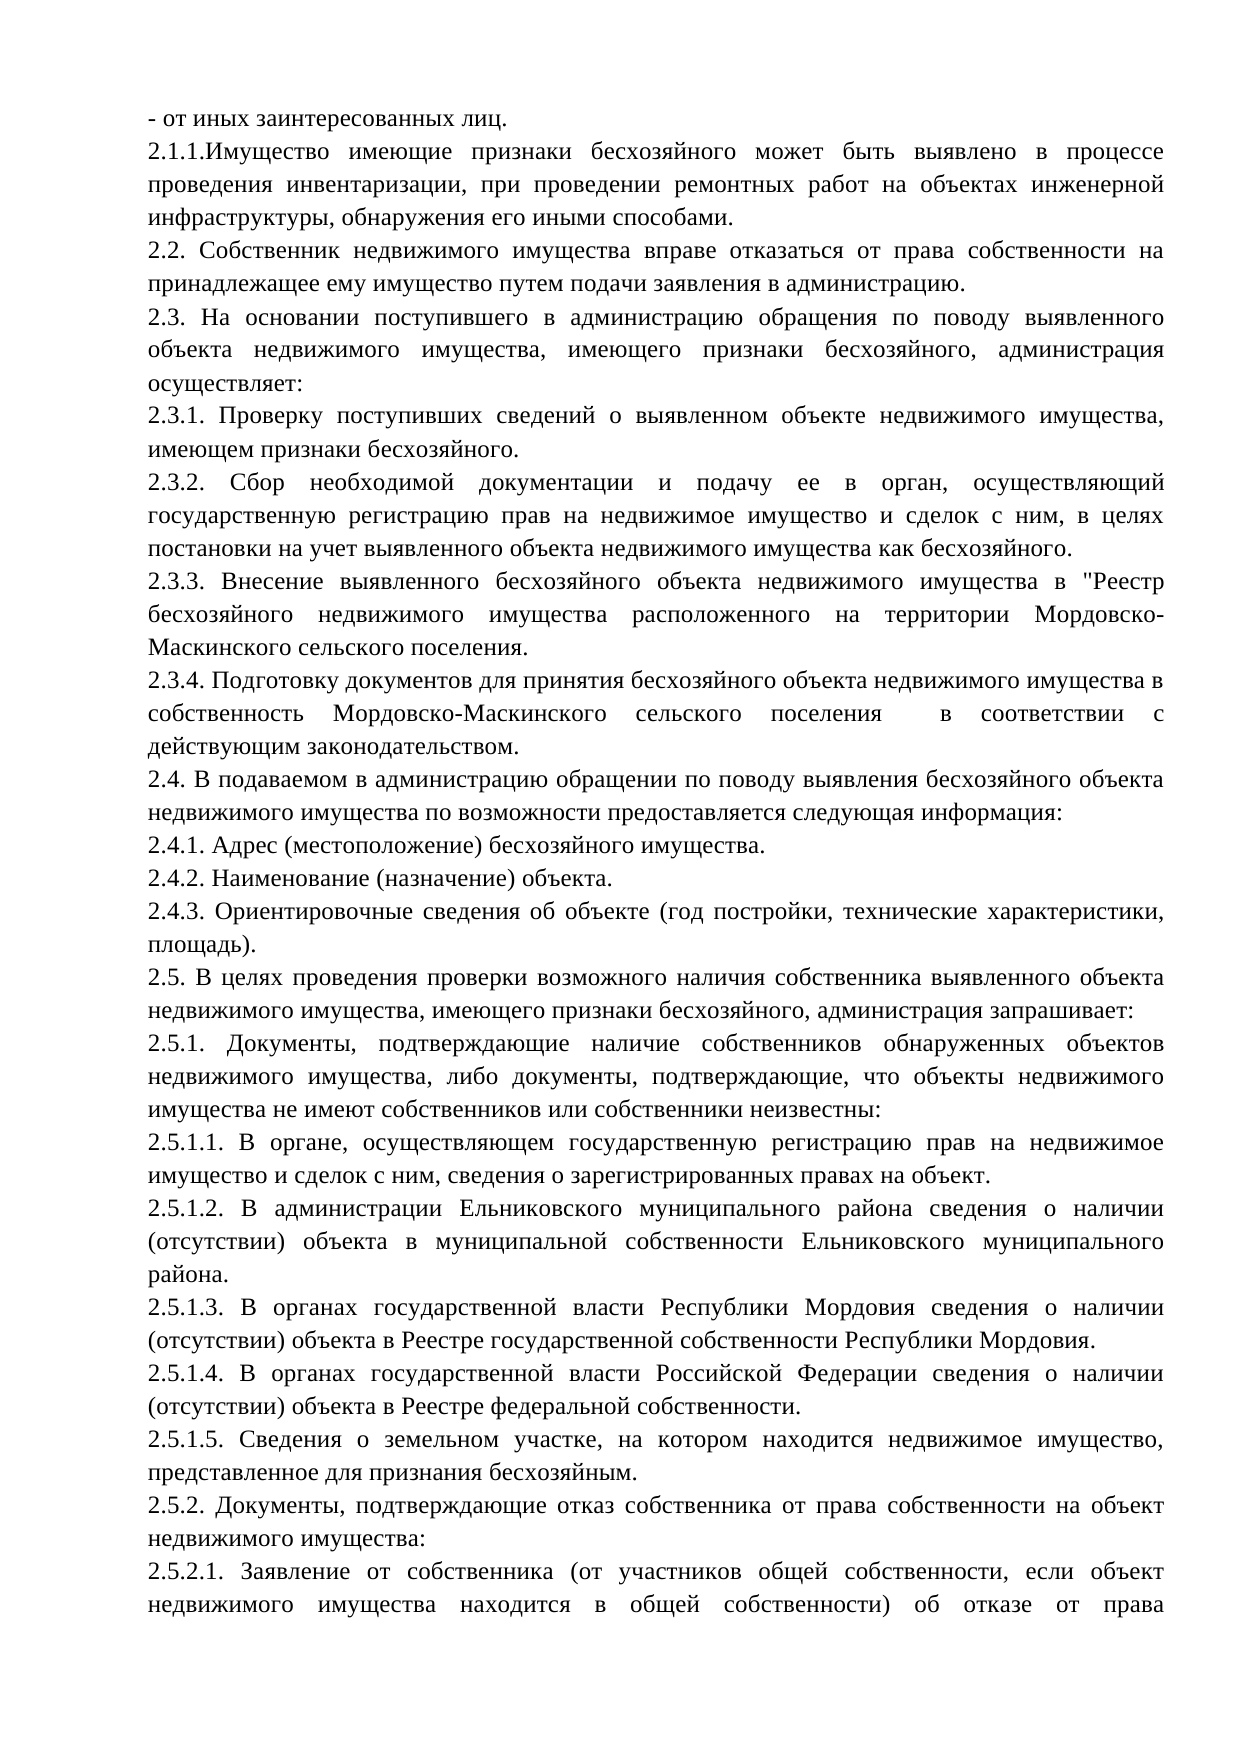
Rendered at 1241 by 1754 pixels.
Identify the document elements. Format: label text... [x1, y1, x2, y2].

text 2.1.1.Имущество имеющие признаки бесхозяйного может быть выявлено в процессе проведения инвентаризации, при проведении ремонтных работ на объектах инженерной инфраструктуры, обнаружения его иными способами. [148, 136, 1166, 231]
text 2.5.1.5. Сведения о земельном участке, на котором находится недвижимое имущество, представленное для признания бесхозяйным. [148, 1424, 1166, 1486]
text 2.5.1.4. В органах государственной власти Российской Федерации сведения о наличии (отсутствии) объекта в Реестре федеральной собственности. [148, 1358, 1166, 1420]
text 2.3.2. Сбор необходимой документации и подачу ее в орган, осуществляющий государственную регистрацию прав на недвижимое имущество и сделок с ним, в целях постановки на учет выявленного объекта недвижимого имущества как бесхозяйного. [148, 467, 1166, 561]
text 2.4.1. Адрес (местоположение) бесхозяйного имущества. [148, 830, 1166, 859]
text 2.3.1. Проверку поступивших сведений о выявленном объекте недвижимого имущества, имеющем признаки бесхозяйного. [148, 401, 1166, 462]
text 2.5.1.1. В органе, осуществляющем государственную регистрацию прав на недвижимое имущество и сделок с ним, сведения о зарегистрированных правах на объект. [148, 1127, 1166, 1189]
text 2.5.1.3. В органах государственной власти Республики Мордовия сведения о наличии (отсутствии) объекта в Реестре государственной собственности Республики Мордовия. [148, 1292, 1166, 1354]
text 2.5.1.2. В администрации Ельниковского муниципального района сведения о наличии (отсутствии) объекта в муниципальной собственности Ельниковского муниципального района. [148, 1193, 1166, 1288]
text 2.4. В подаваемом в администрацию обращении по поводу выявления бесхозяйного объекта недвижимого имущества по возможности предоставляется следующая информация: [148, 764, 1166, 826]
text - от иных заинтересованных лиц. [148, 103, 1166, 132]
text 2.5.1. Документы, подтверждающие наличие собственников обнаруженных объектов недвижимого имущества, либо документы, подтверждающие, что объекты недвижимого имущества не имеют собственников или собственники неизвестны: [148, 1028, 1166, 1123]
text 2.2. Собственник недвижимого имущества вправе отказаться от права собственности на принадлежащее ему имущество путем подачи заявления в администрацию. [148, 236, 1166, 297]
text 2.3.3. Внесение выявленного бесхозяйного объекта недвижимого имущества в "Реестр бесхозяйного недвижимого имущества расположенного на территории Мордовско-Маскинского сельского поселения. [148, 566, 1166, 661]
text 2.4.2. Наименование (назначение) объекта. [148, 863, 1166, 892]
text 2.3.4. Подготовку документов для принятия бесхозяйного объекта недвижимого имущества в собственность Мордовско-Маскинского сельского поселения в соответствии с действующим законодательством. [148, 665, 1166, 759]
text 2.5.2. Документы, подтверждающие отказ собственника от права собственности на объект недвижимого имущества: [148, 1490, 1166, 1552]
text 2.4.3. Ориентировочные сведения об объекте (год постройки, технические характеристики, площадь). [148, 896, 1166, 958]
text 2.5. В целях проведения проверки возможного наличия собственника выявленного объекта недвижимого имущества, имеющего признаки бесхозяйного, администрация запрашивает: [148, 962, 1166, 1024]
text 2.3. На основании поступившего в администрацию обращения по поводу выявленного объекта недвижимого имущества, имеющего признаки бесхозяйного, администрация осуществляет: [148, 302, 1166, 396]
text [148, 1556, 1166, 1618]
